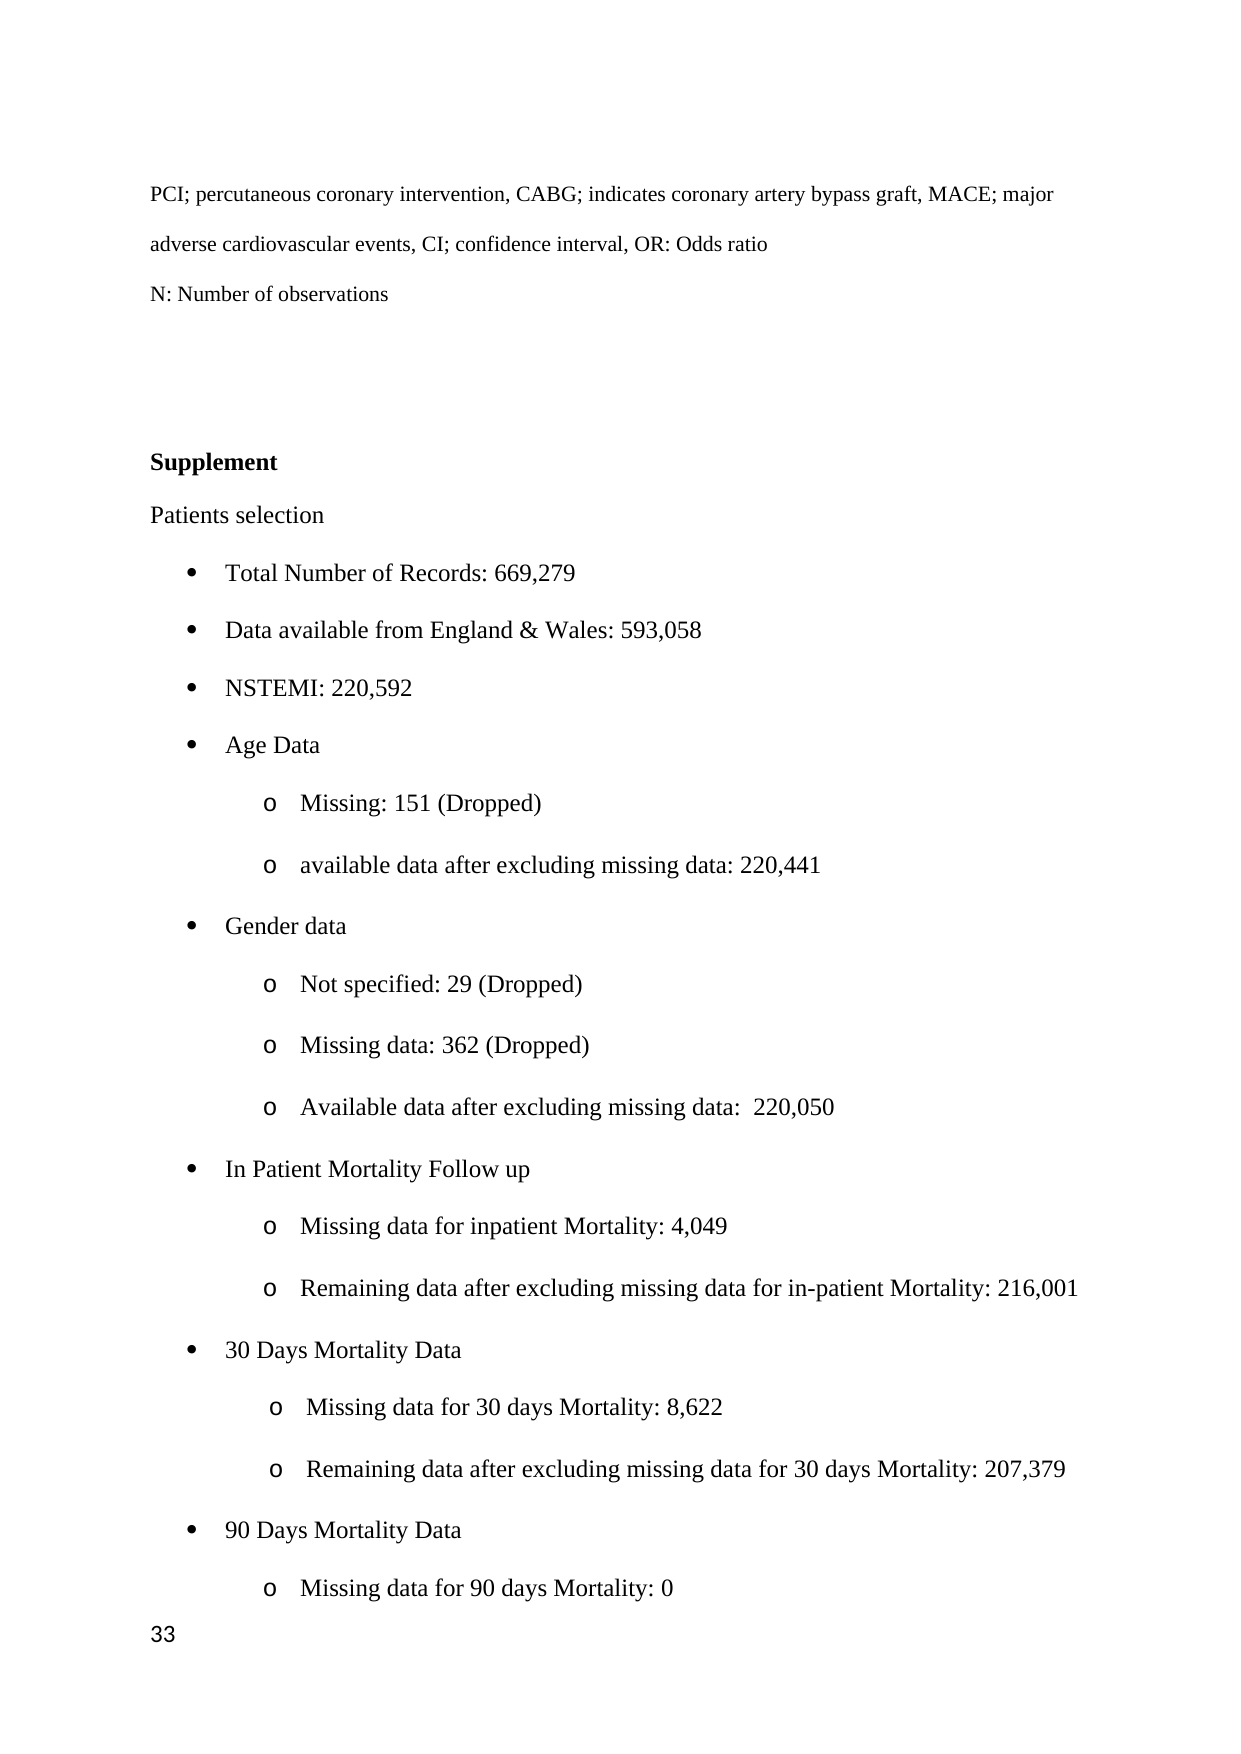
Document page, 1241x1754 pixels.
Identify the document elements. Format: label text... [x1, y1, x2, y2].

text N: Number of observations [150, 281, 1090, 307]
list Total Number of Records: 669,279 [187, 558, 1090, 587]
subtitle Patients selection [150, 501, 1090, 529]
list Missing data for 30 days Mortality: 8,622 [268, 1392, 1090, 1423]
list Missing data for 90 days Mortality: 0 [262, 1573, 1090, 1604]
list Remaining data after excluding missing data for in-patient Mortality: 216,001 [262, 1273, 1090, 1304]
list In Patient Mortality Follow up [187, 1154, 1090, 1183]
list Missing data: 362 (Dropped) [262, 1031, 1090, 1061]
list Missing data for inpatient Mortality: 4,049 [262, 1211, 1090, 1242]
text PCI; percutaneous coronary intervention, CABG; indicates coronary artery bypass graft, MACE; major adverse cardiovascular events, CI; confidence interval, OR: Odds ratio [150, 181, 1090, 256]
list available data after excluding missing data: 220,441 [262, 850, 1090, 881]
list Gender data [187, 911, 1090, 940]
text Supplement [150, 447, 1090, 476]
list Remaining data after excluding missing data for 30 days Mortality: 207,379 [268, 1454, 1090, 1485]
list Not specified: 29 (Dropped) [262, 969, 1090, 1000]
list Age Data [187, 731, 1090, 759]
list 90 Days Mortality Data [187, 1516, 1090, 1544]
list NSTEMI: 220,592 [187, 673, 1090, 702]
list Data available from England & Wales: 593,058 [187, 616, 1090, 644]
list Available data after excluding missing data: 220,050 [262, 1092, 1090, 1123]
list 30 Days Mortality Data [187, 1335, 1090, 1363]
list Missing: 151 (Dropped) [262, 788, 1090, 819]
